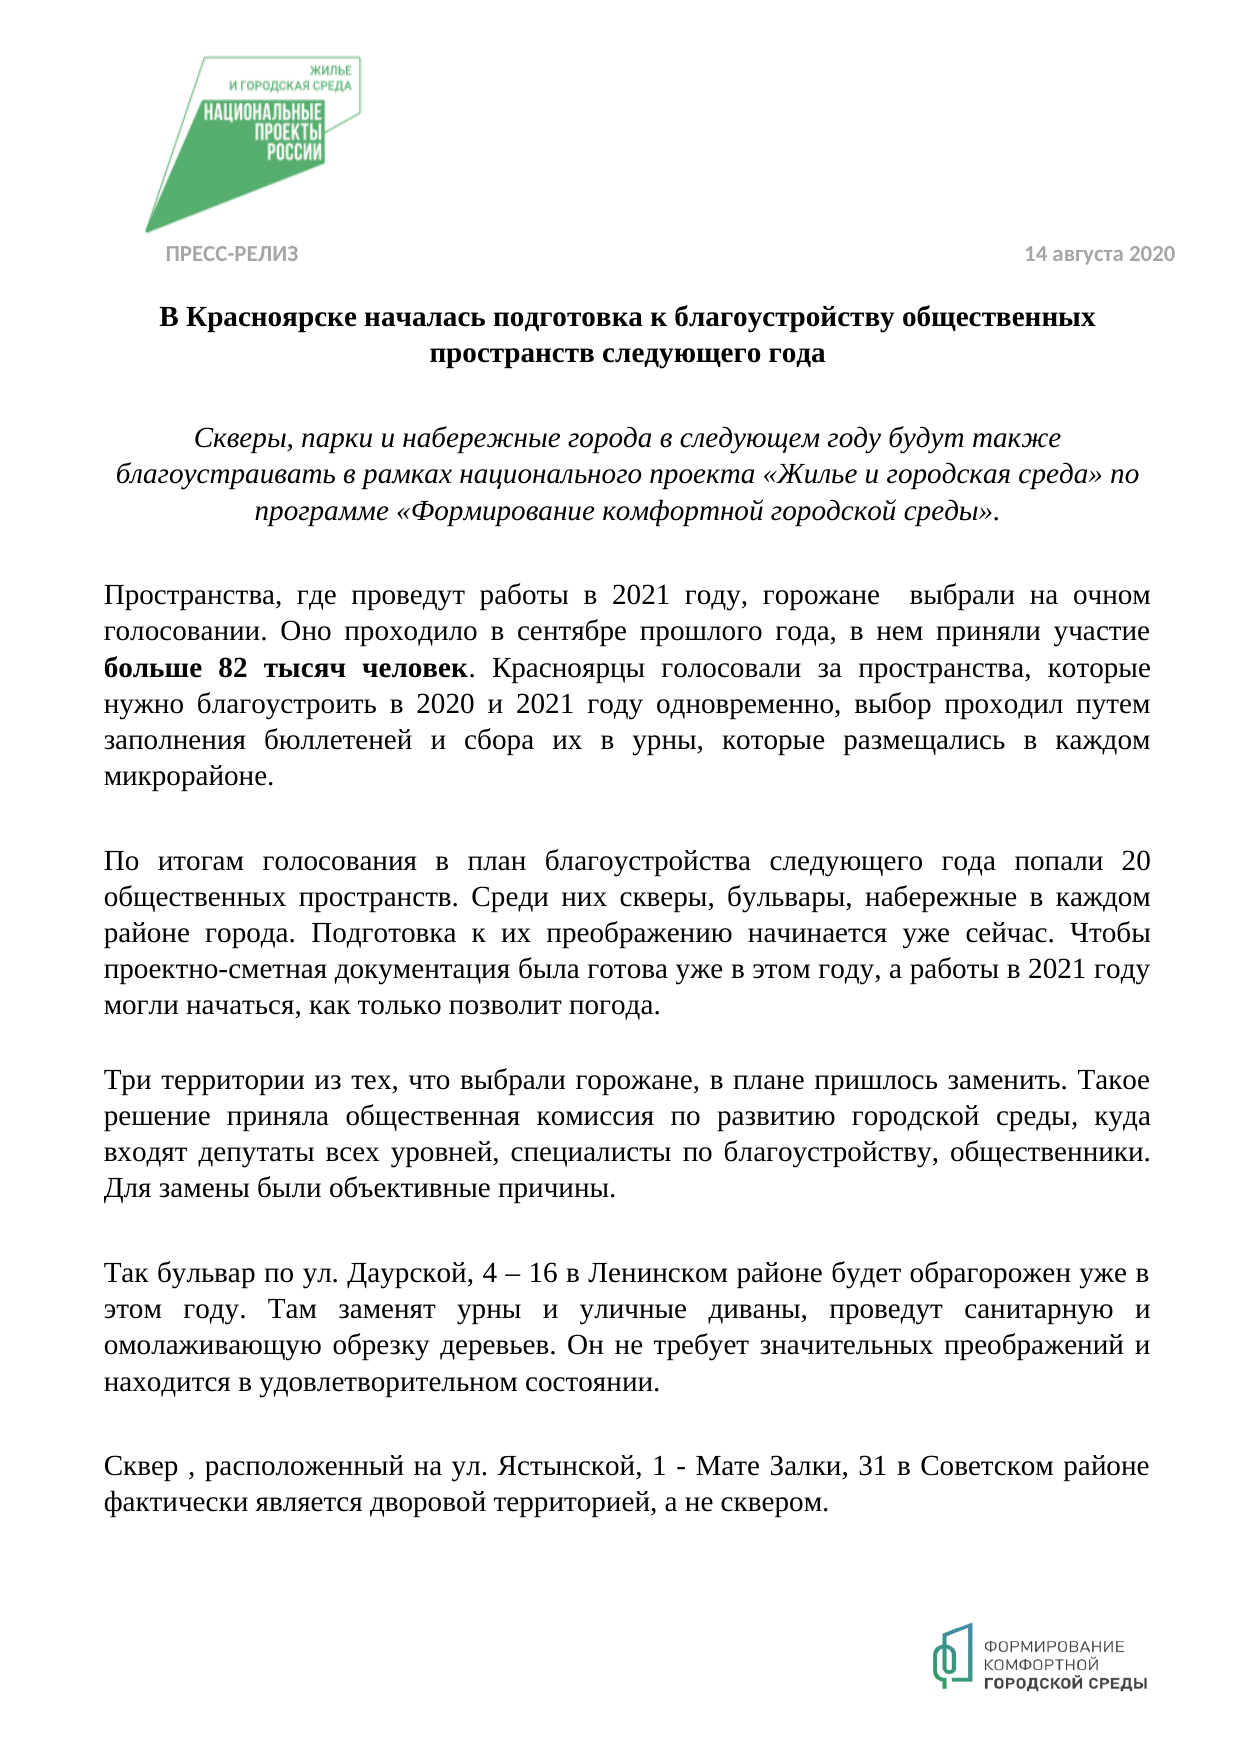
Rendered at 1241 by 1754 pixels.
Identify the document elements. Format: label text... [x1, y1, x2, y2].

text Три территории из тех, что выбрали горожане, в плане пришлось заменить. Такое решение приняла общественная комиссия по развитию городской среды, куда входят депутаты всех уровней, специалисты по благоустройству, общественники. Для замены были объективные причины. [103, 1062, 1152, 1204]
text По итогам голосования в план благоустройства следующего года попали 20 общественных пространств. Среди них скверы, бульвары, набережные в каждом районе города. Подготовка к их преображению начинается уже сейчас. Чтобы проектно-сметная документация была готова уже в этом году, а работы в 2021 году могли начаться, как только позволит погода. [103, 843, 1152, 1021]
picture [918, 1614, 1152, 1697]
text В Красноярске началась подготовка к благоустройству общественных пространств следующего года [103, 299, 1152, 369]
text Пространства, где проведут работы в 2021 году, горожане выбрали на очном голосовании. Оно проходило в сентябре прошлого года, в нем приняли участие больше 82 тысяч человек. Красноярцы голосовали за пространства, которые нужно благоустроить в 2020 и 2021 году одновременно, выбор проходил путем заполнения бюллетеней и сбора их в урны, которые размещались в каждом микрорайоне. [103, 577, 1152, 792]
picture [103, 43, 377, 240]
text Сквер , расположенный на ул. Ястынской, 1 - Мате Залки, 31 в Советском районе фактически является дворовой территорией, а не сквером. [103, 1448, 1152, 1518]
text Скверы, парки и набережные города в следующем году будут также благоустраивать в рамках национального проекта «Жилье и городская среда» по программе «Формирование комфортной городской среды». [103, 420, 1152, 526]
text Так бульвар по ул. Даурской, 4 – 16 в Ленинском районе будет обрагорожен уже в этом году. Там заменят урны и уличные диваны, проведут санитарную и омолаживающую обрезку деревьев. Он не требует значительных преображений и находится в удовлетворительном состоянии. [103, 1255, 1152, 1397]
